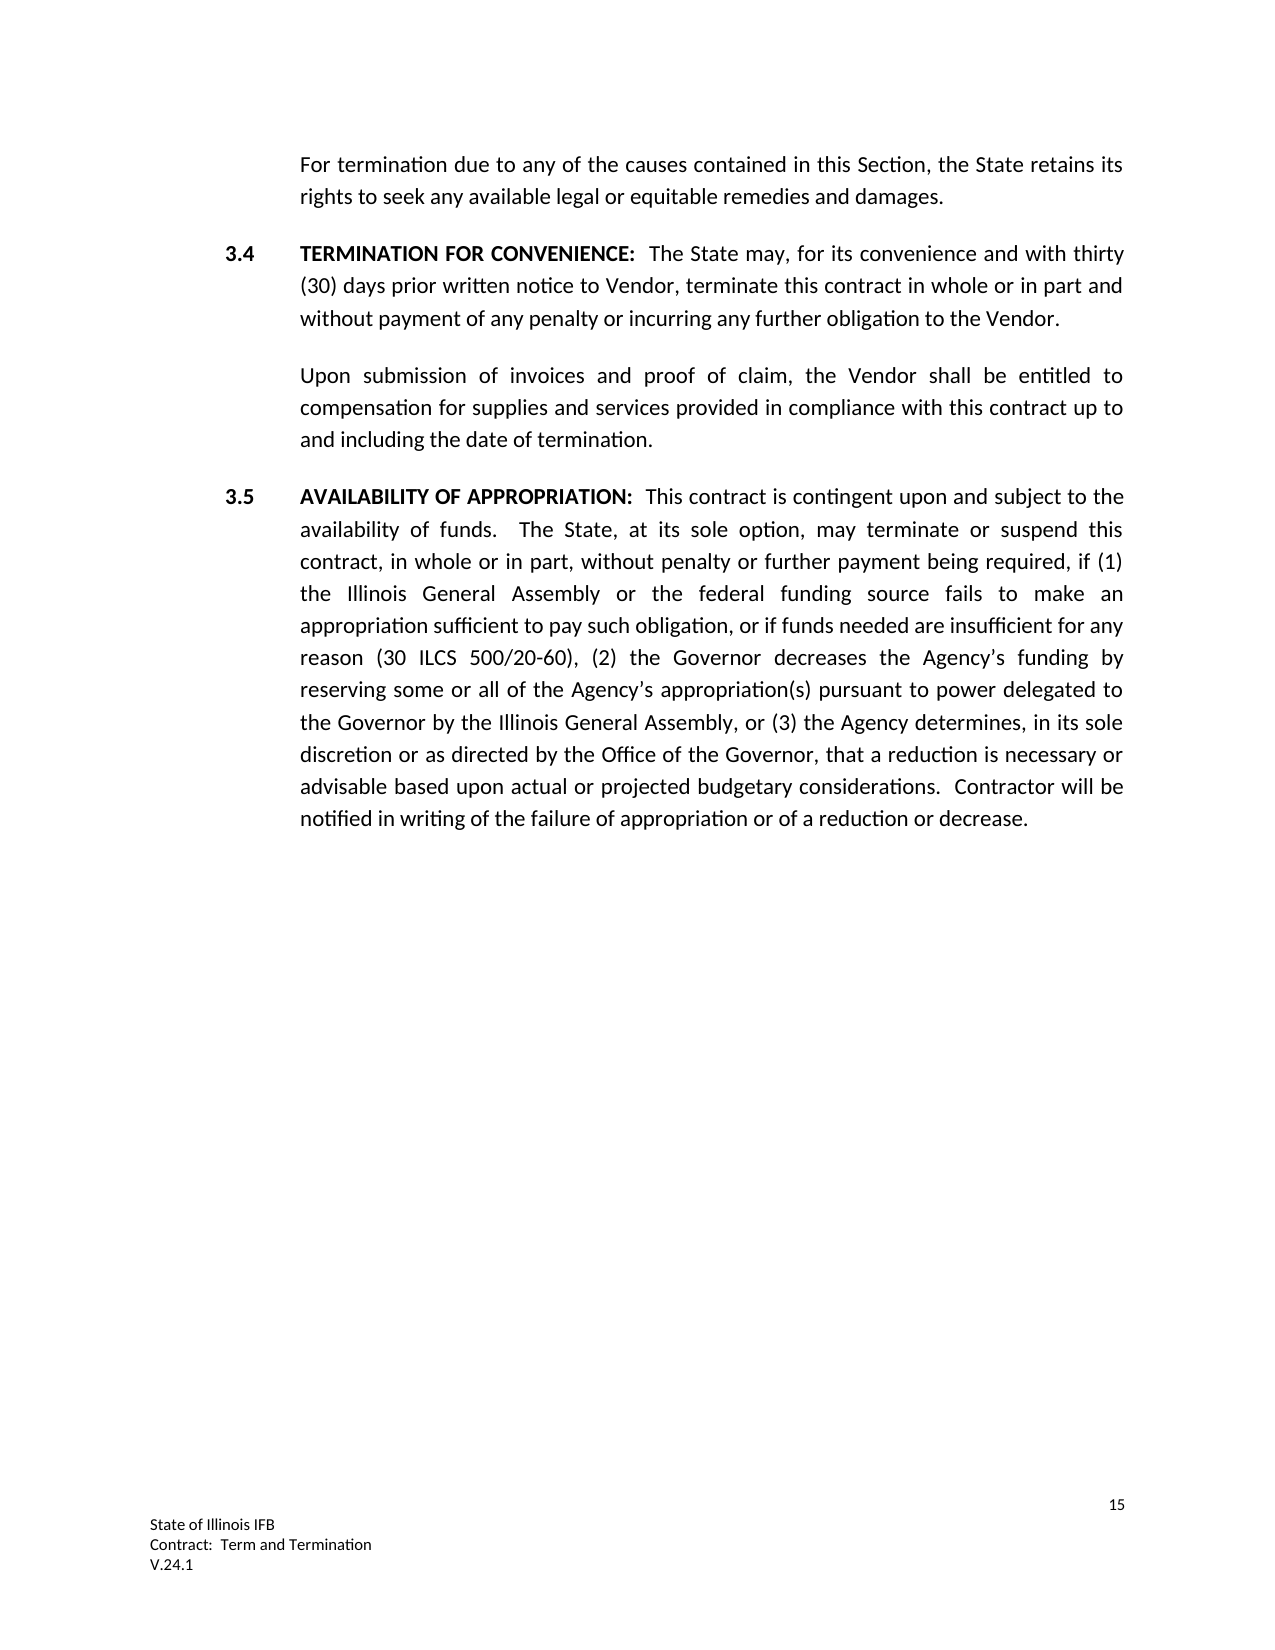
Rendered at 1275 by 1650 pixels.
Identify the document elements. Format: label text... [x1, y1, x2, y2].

list AVAILABILITY OF APPROPRIATION: This contract is contingent upon and subject to the availability of funds. The State, at its sole option, may terminate or suspend this contract, in whole or in part, without penalty or further payment being required, if (1) the Illinois General Assembly or the federal funding source fails to make an appropriation sufficient to pay such obligation, or if funds needed are insufficient for any reason (30 ILCS 500/20-60), (2) the Governor decreases the Agency’s funding by reserving some or all of the Agency’s appropriation(s) pursuant to power delegated to the Governor by the Illinois General Assembly, or (3) the Agency determines, in its sole discretion or as directed by the Office of the Governor, that a reduction is necessary or advisable based upon actual or projected budgetary considerations. Contractor will be notified in writing of the failure of appropriation or of a reduction or decrease. [225, 482, 1125, 832]
text Upon submission of invoices and proof of claim, the Vendor shall be entitled to compensation for supplies and services provided in compliance with this contract up to and including the date of termination. [300, 361, 1125, 453]
list For termination due to any of the causes contained in this Section, the State retains its rights to seek any available legal or equitable remedies and damages. [300, 150, 1125, 210]
list TERMINATION FOR CONVENIENCE: The State may, for its convenience and with thirty (30) days prior written notice to Vendor, terminate this contract in whole or in part and without payment of any penalty or incurring any further obligation to the Vendor. [225, 239, 1125, 332]
